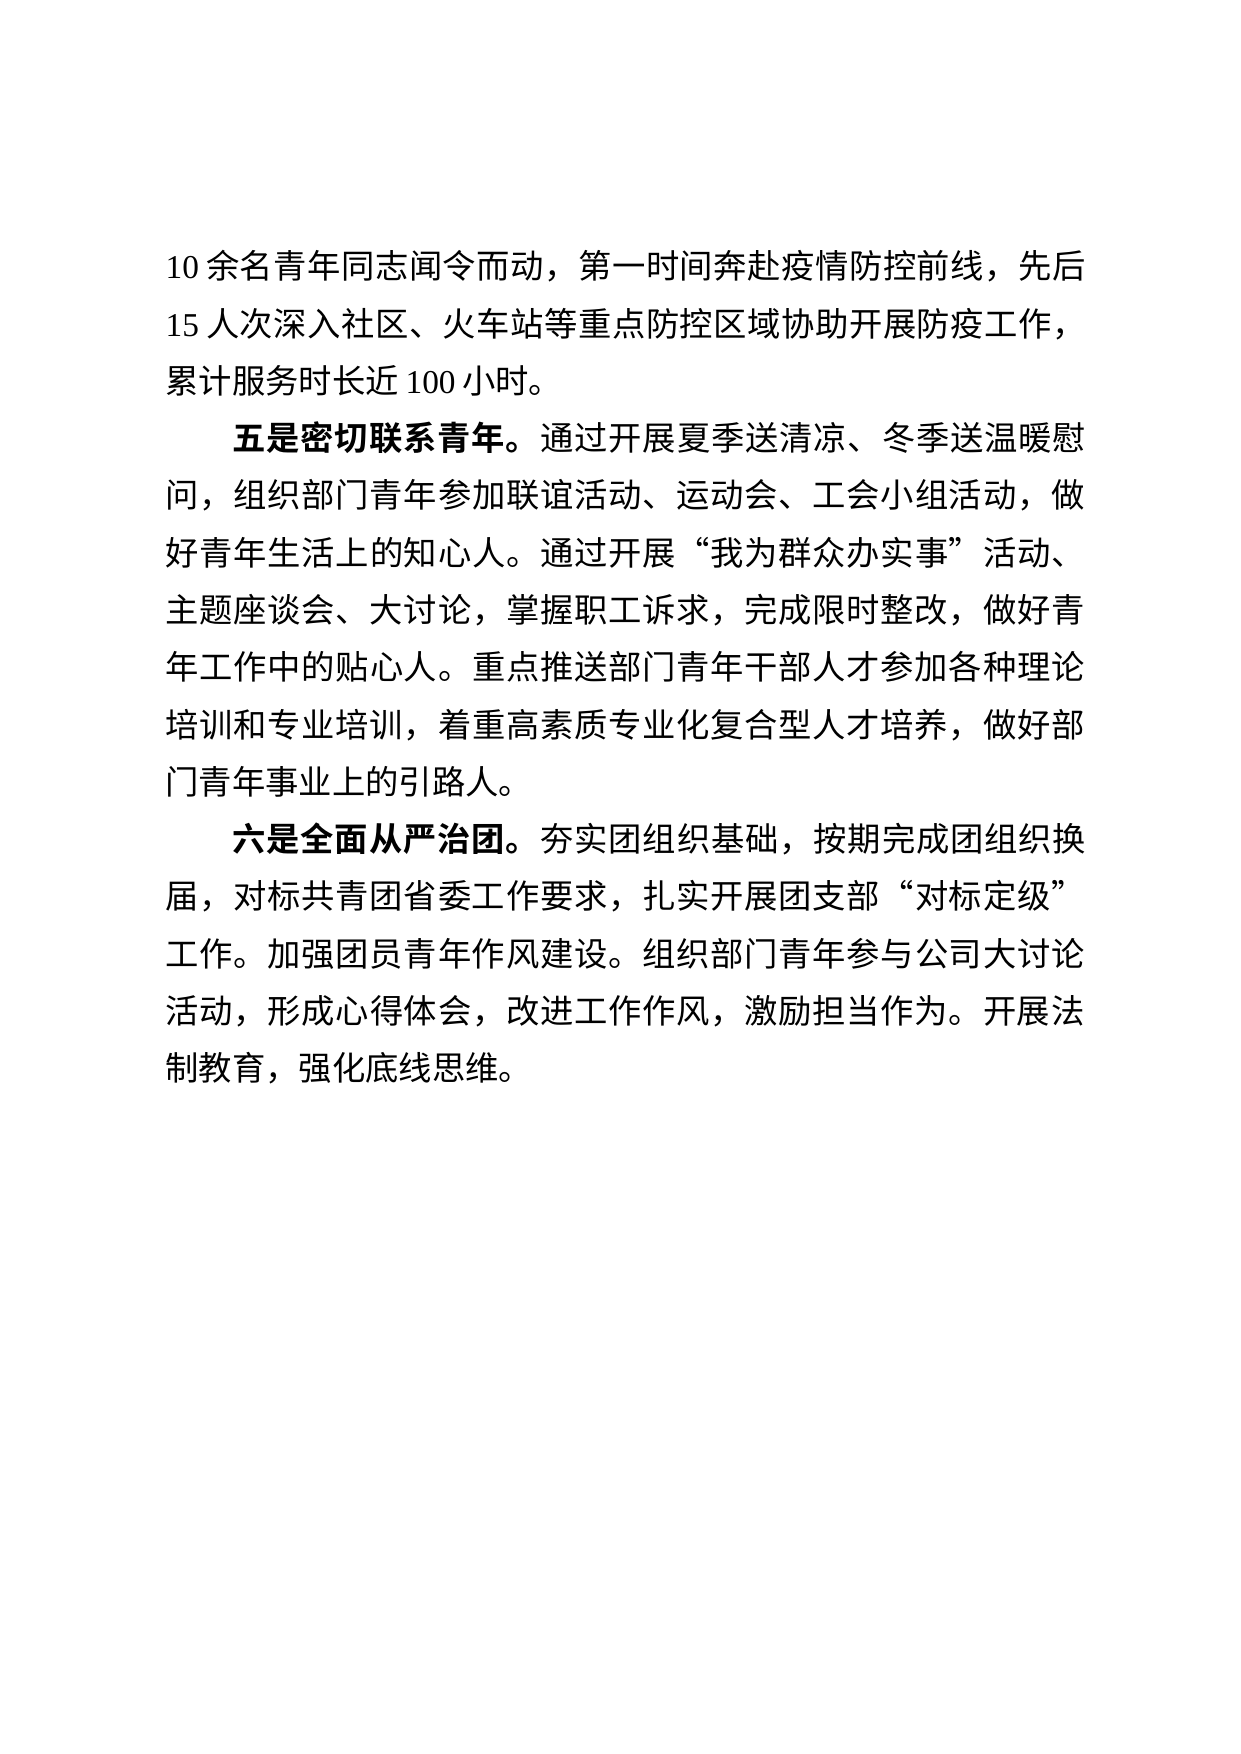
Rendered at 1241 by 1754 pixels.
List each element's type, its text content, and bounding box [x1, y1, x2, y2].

text 五是密切联系青年。通过开展夏季送清凉、冬季送温暖慰问，组织部门青年参加联谊活动、运动会、工会小组活动，做好青年生活上的知心人。通过开展“我为群众办实事”活动、主题座谈会、大讨论，掌握职工诉求，完成限时整改，做好青年工作中的贴心人。重点推送部门青年干部人才参加各种理论培训和专业培训，着重高素质专业化复合型人才培养，做好部门青年事业上的引路人。 [165, 405, 1087, 806]
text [165, 233, 1087, 405]
text 六是全面从严治团。夯实团组织基础，按期完成团组织换届，对标共青团省委工作要求，扎实开展团支部“对标定级”工作。加强团员青年作风建设。组织部门青年参与公司大讨论活动，形成心得体会，改进工作作风，激励担当作为。开展法制教育，强化底线思维。 [165, 806, 1087, 1092]
